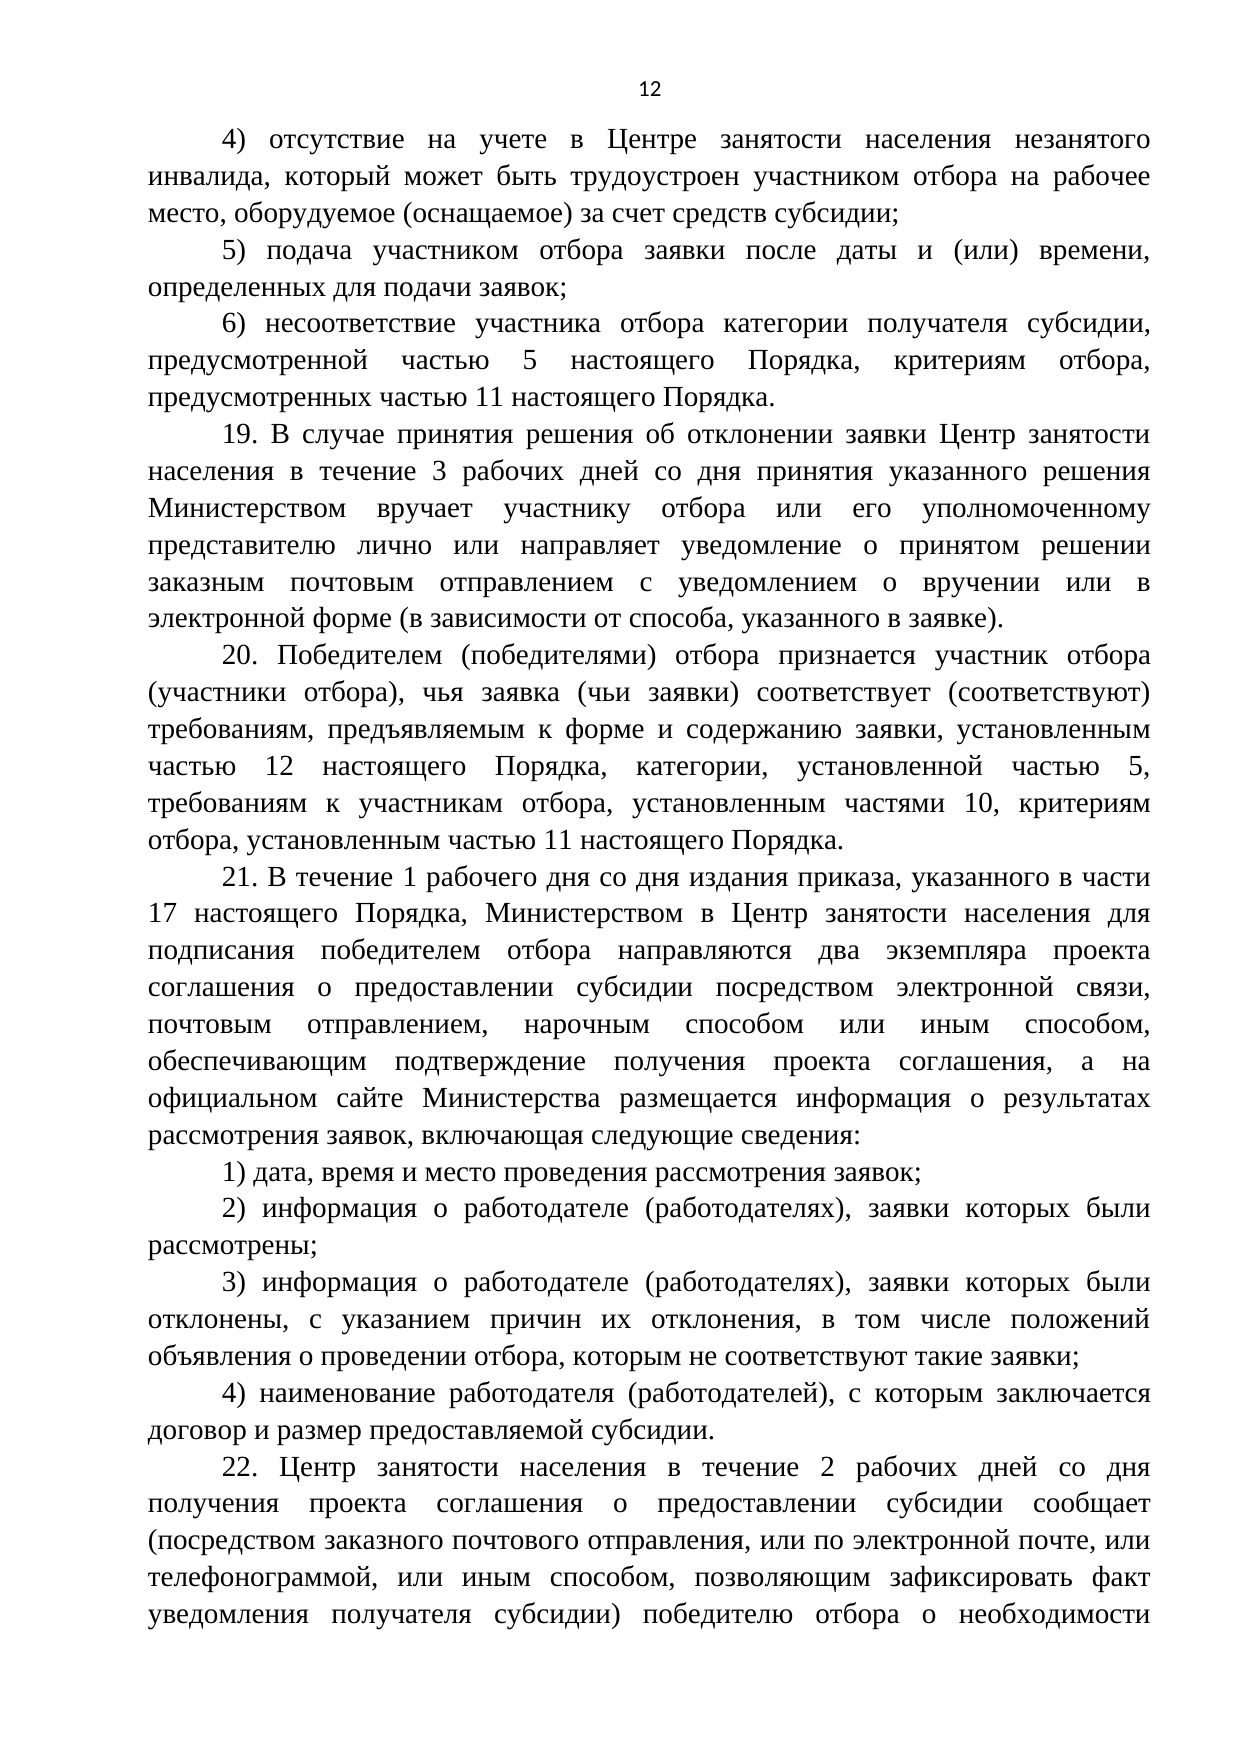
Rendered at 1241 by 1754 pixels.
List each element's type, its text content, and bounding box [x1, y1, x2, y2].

text 2) информация о работодателе (работодателях), заявки которых были рассмотрены; [148, 1191, 1152, 1261]
text 4) отсутствие на учете в Центре занятости населения незанятого инвалида, который может быть трудоустроен участником отбора на рабочее место, оборудуемое (оснащаемое) за счет средств субсидии; [148, 121, 1152, 228]
text 21. В течение 1 рабочего дня со дня издания приказа, указанного в части 17 настоящего Порядка, Министерством в Центр занятости населения для подписания победителем отбора направляются два экземпляра проекта соглашения о предоставлении субсидии посредством электронной связи, почтовым отправлением, нарочным способом или иным способом, обеспечивающим подтверждение получения проекта соглашения, а на официальном сайте Министерства размещается информация о результатах рассмотрения заявок, включающая следующие сведения: [148, 859, 1152, 1150]
text 4) наименование работодателя (работодателей), с которым заключается договор и размер предоставляемой субсидии. [148, 1375, 1152, 1445]
text 19. В случае принятия решения об отклонении заявки Центр занятости населения в течение 3 рабочих дней со дня принятия указанного решения Министерством вручает участнику отбора или его уполномоченному представителю лично или направляет уведомление о принятом решении заказным почтовым отправлением с уведомлением о вручении или в электронной форме (в зависимости от способа, указанного в заявке). [148, 416, 1152, 634]
text 6) несоответствие участника отбора категории получателя субсидии, предусмотренной частью 5 настоящего Порядка, критериям отбора, предусмотренных частью 11 настоящего Порядка. [148, 306, 1152, 413]
text 3) информация о работодателе (работодателях), заявки которых были отклонены, с указанием причин их отклонения, в том числе положений объявления о проведении отбора, которым не соответствуют такие заявки; [148, 1264, 1152, 1372]
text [148, 1449, 1152, 1630]
text 1) дата, время и место проведения рассмотрения заявок; [148, 1154, 1152, 1187]
text 20. Победителем (победителями) отбора признается участник отбора (участники отбора), чья заявка (чьи заявки) соответствует (соответствуют) требованиям, предъявляемым к форме и содержанию заявки, установленным частью 12 настоящего Порядка, категории, установленной частью 5, требованиям к участникам отбора, установленным частями 10, критериям отбора, установленным частью 11 настоящего Порядка. [148, 637, 1152, 855]
text 5) подача участником отбора заявки после даты и (или) времени, определенных для подачи заявок; [148, 232, 1152, 302]
